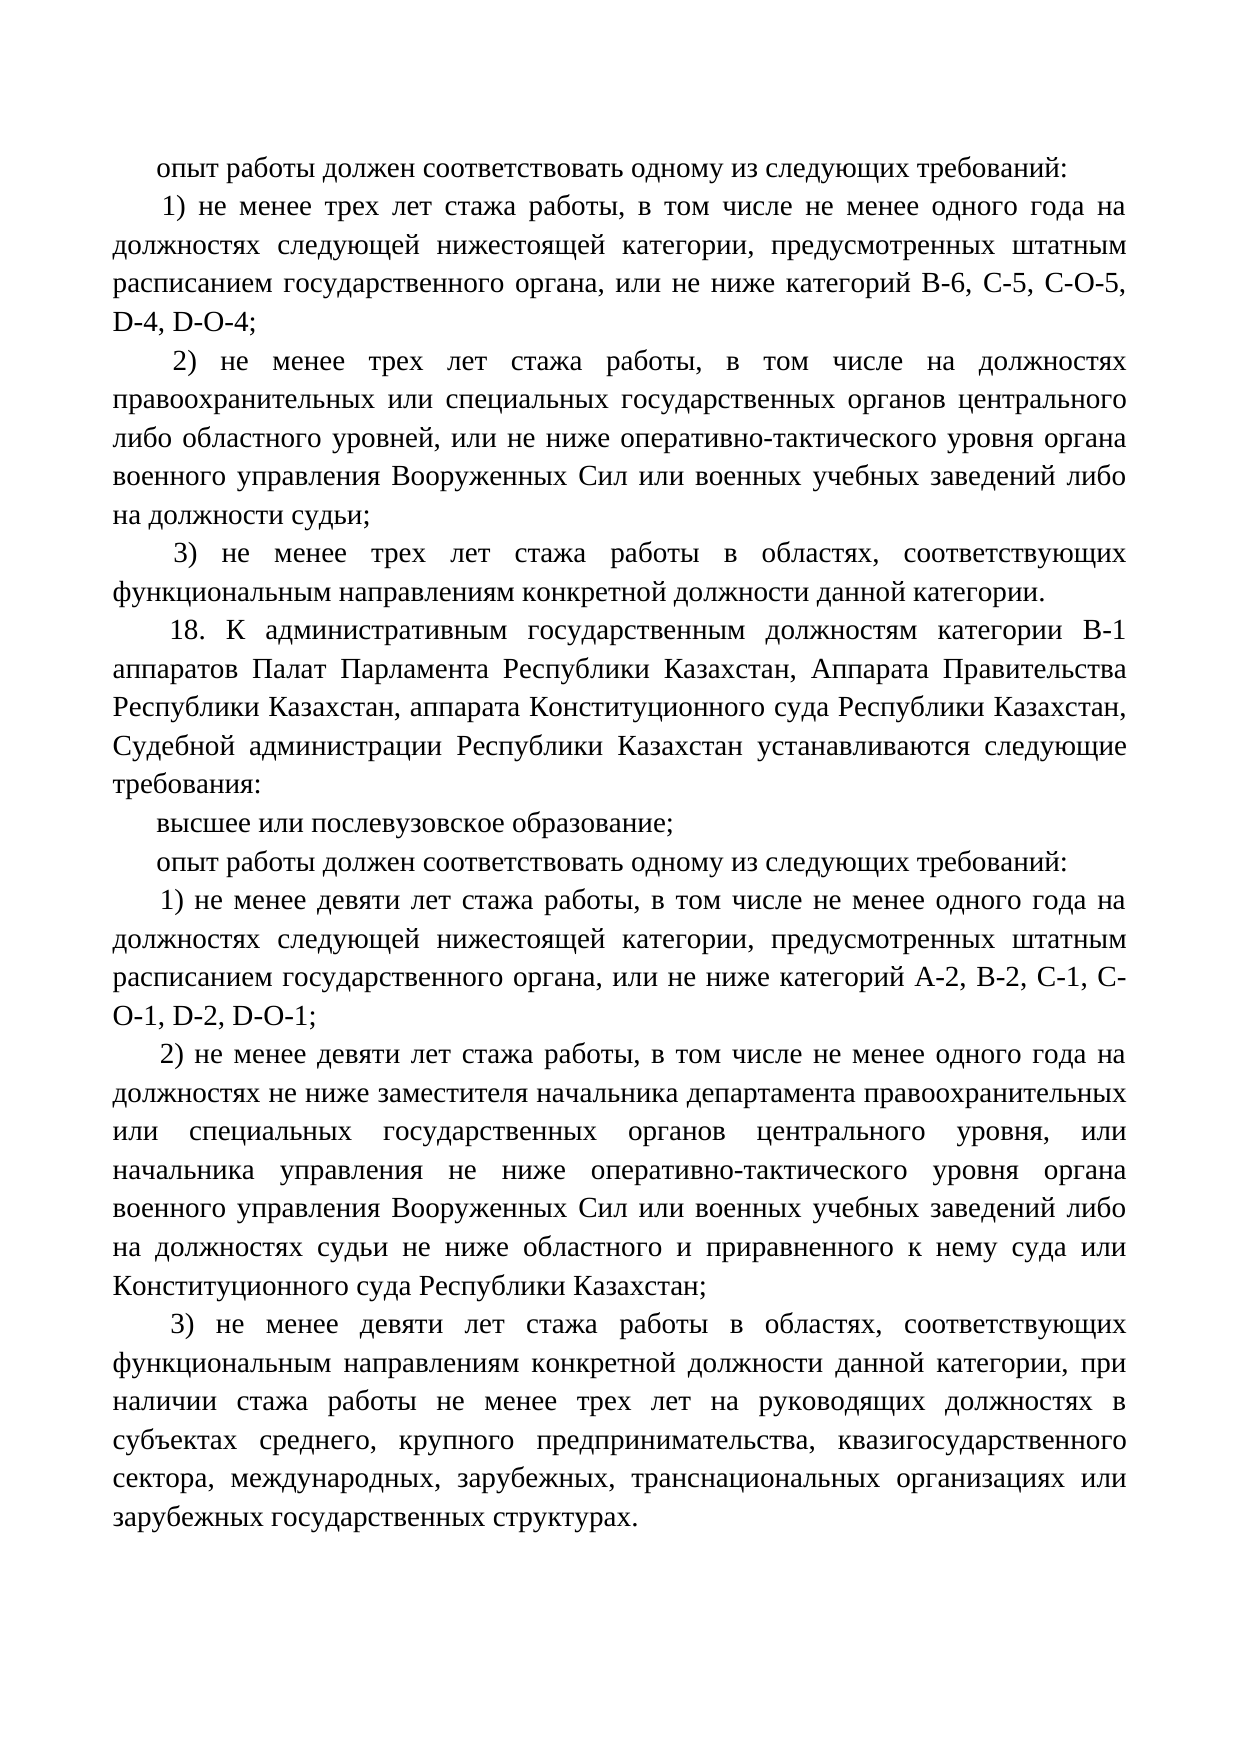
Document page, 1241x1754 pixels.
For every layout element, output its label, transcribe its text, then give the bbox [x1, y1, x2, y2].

text 2) не менее трех лет стажа работы, в том числе на должностях правоохранительных или специальных государственных органов центрального либо областного уровней, или не ниже оперативно-тактического уровня органа военного управления Вооруженных Сил или военных учебных заведений либо на должности судьи; [112, 343, 1128, 530]
text 1) не менее трех лет стажа работы, в том числе не менее одного года на должностях следующей нижестоящей категории, предусмотренных штатным расписанием государственного органа, или не ниже категорий B-6, С-5, C-O-5, D-4, D-O-4; [112, 188, 1128, 338]
text 3) не менее девяти лет стажа работы в областях, соответствующих функциональным направлениям конкретной должности данной категории, при наличии стажа работы не менее трех лет на руководящих должностях в субъектах среднего, крупного предпринимательства, квазигосударственного сектора, международных, зарубежных, транснациональных организациях или зарубежных государственных структурах. [112, 1306, 1128, 1532]
text опыт работы должен соответствовать одному из следующих требований: [112, 844, 1128, 877]
text 18. К административным государственным должностям категории В-1 аппаратов Палат Парламента Республики Казахстан, Аппарата Правительства Республики Казахстан, аппарата Конституционного суда Республики Казахстан, Судебной администрации Республики Казахстан устанавливаются следующие требования: [112, 612, 1128, 800]
text 1) не менее девяти лет стажа работы, в том числе не менее одного года на должностях следующей нижестоящей категории, предусмотренных штатным расписанием государственного органа, или не ниже категорий А-2, B-2, C-1, C-O-1, D-2, D-O-1; [112, 882, 1128, 1031]
text 2) не менее девяти лет стажа работы, в том числе не менее одного года на должностях не ниже заместителя начальника департамента правоохранительных или специальных государственных органов центрального уровня, или начальника управления не ниже оперативно-тактического уровня органа военного управления Вооруженных Сил или военных учебных заведений либо на должностях судьи не ниже областного и приравненного к нему суда или Конституционного суда Республики Казахстан; [112, 1036, 1128, 1301]
text высшее или послевузовское образование; [112, 805, 1128, 839]
text опыт работы должен соответствовать одному из следующих требований: [112, 150, 1128, 183]
text 3) не менее трех лет стажа работы в областях, соответствующих функциональным направлениям конкретной должности данной категории. [112, 535, 1128, 607]
